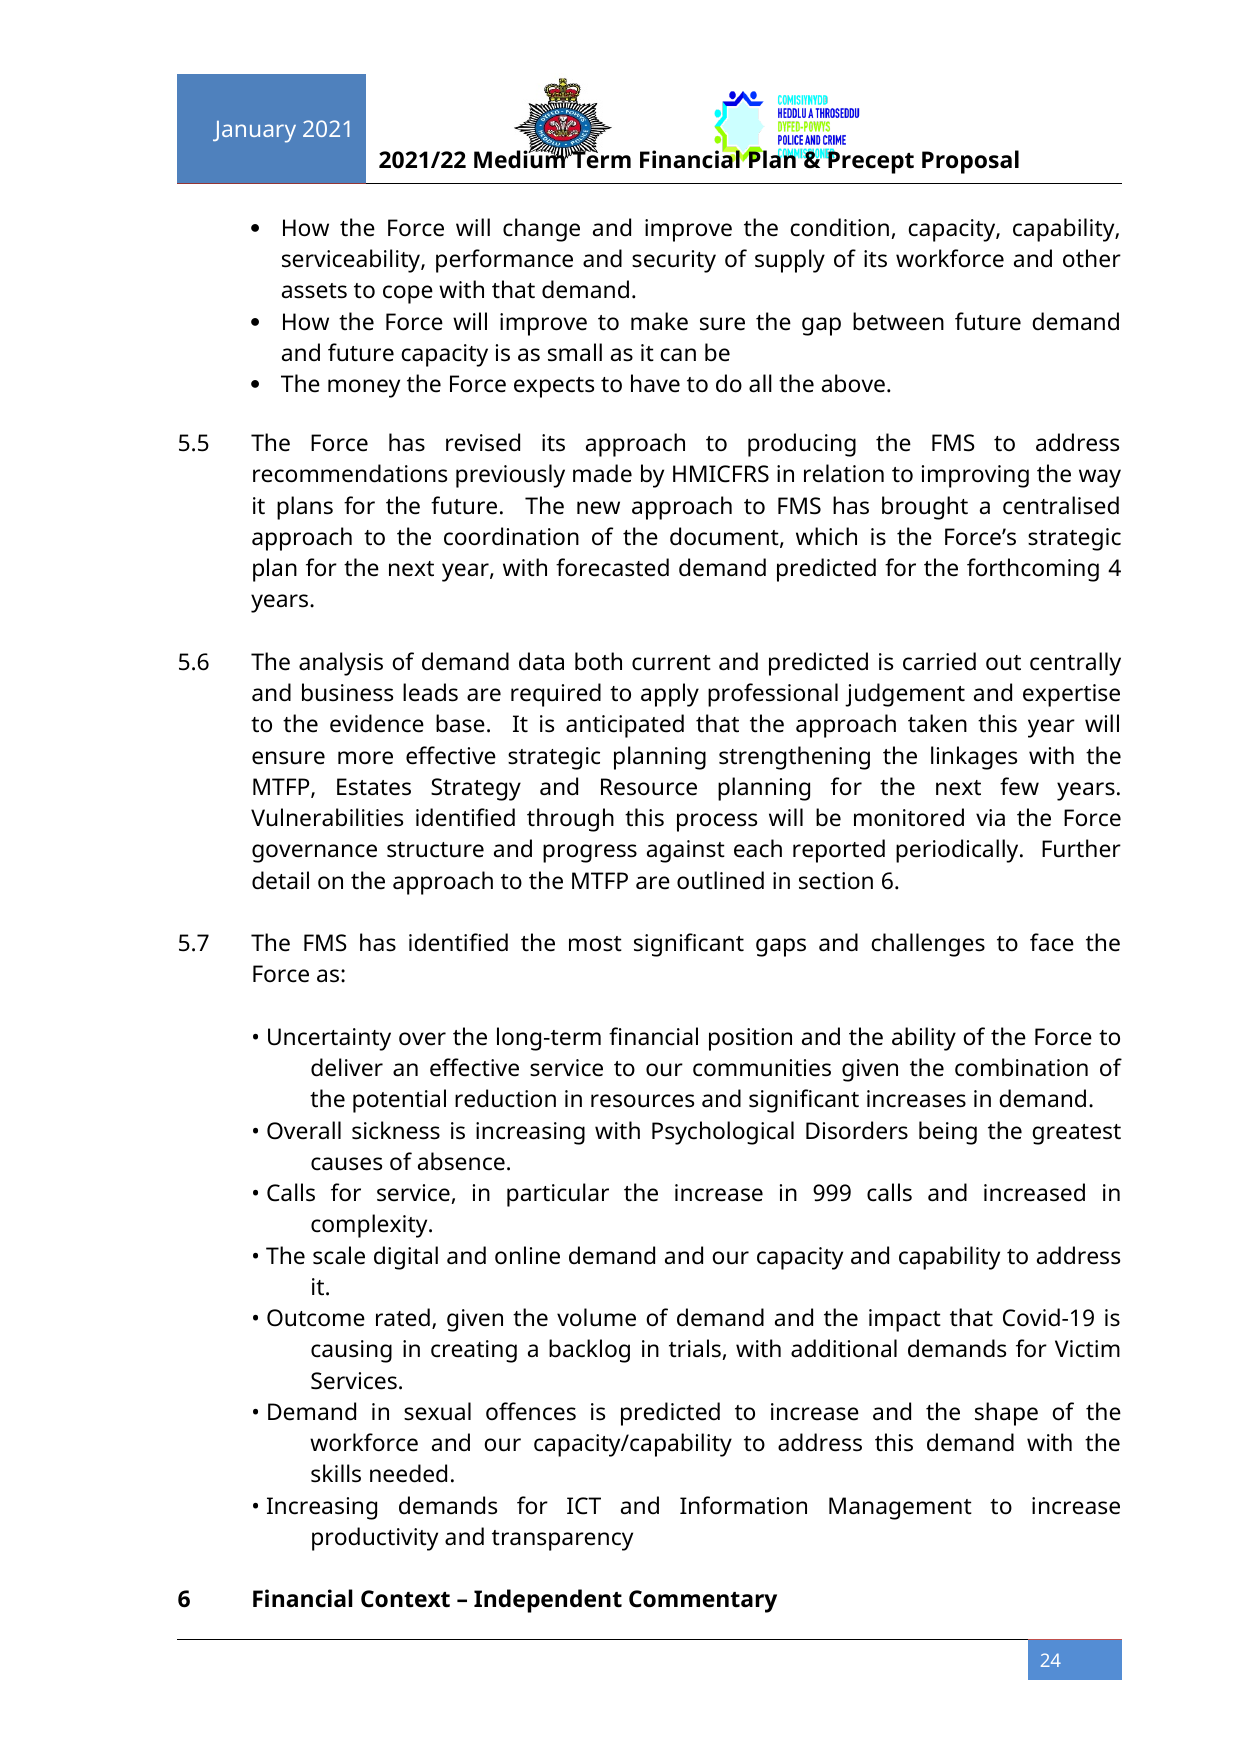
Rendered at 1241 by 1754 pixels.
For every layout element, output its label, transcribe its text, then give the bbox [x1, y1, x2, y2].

text • Uncertainty over the long-term financial position and the ability of the Force to deliver an effective service to our communities given the combination of the potential reduction in resources and significant increases in demand. [251, 1021, 1122, 1115]
text • The scale digital and online demand and our capacity and capability to address it. [251, 1240, 1122, 1302]
picture [549, 158, 554, 166]
list The FMS has identified the most significant gaps and challenges to face the Force as: [177, 927, 1122, 990]
picture [701, 73, 871, 179]
picture [506, 73, 616, 166]
text • Calls for service, in particular the increase in 999 calls and increased in complexity. [251, 1177, 1122, 1240]
text • Increasing demands for ICT and Information Management to increase productivity and transparency [251, 1490, 1122, 1552]
list How the Force will improve to make sure the gap between future demand and future capacity is as small as it can be [251, 305, 1122, 368]
text • Overall sickness is increasing with Psychological Disorders being the greatest causes of absence. [251, 1115, 1122, 1177]
list The money the Force expects to have to do all the above. [251, 368, 1122, 399]
list How the Force will change and improve the condition, capacity, capability, serviceability, performance and security of supply of its workforce and other assets to cope with that demand. [251, 212, 1122, 305]
list The Force has revised its approach to producing the FMS to address recommendations previously made by HMICFRS in relation to improving the way it plans for the future. The new approach to FMS has brought a centralised approach to the coordination of the document, which is the Force’s strategic plan for the next year, with forecasted demand predicted for the forthcoming 4 years. [177, 427, 1122, 615]
text • Demand in sexual offences is predicted to increase and the shape of the workforce and our capacity/capability to address this demand with the skills needed. [251, 1396, 1122, 1490]
list Financial Context – Independent Commentary [177, 1583, 1122, 1615]
text • Outcome rated, given the volume of demand and the impact that Covid-19 is causing in creating a backlog in trials, with additional demands for Victim Services. [251, 1302, 1122, 1396]
list The analysis of demand data both current and predicted is carried out centrally and business leads are required to apply professional judgement and expertise to the evidence base. It is anticipated that the approach taken this year will ensure more effective strategic planning strengthening the linkages with the MTFP, Estates Strategy and Resource planning for the next few years. Vulnerabilities identified through this process will be monitored via the Force governance structure and progress against each reported periodically. Further detail on the approach to the MTFP are outlined in section 6. [177, 646, 1122, 896]
